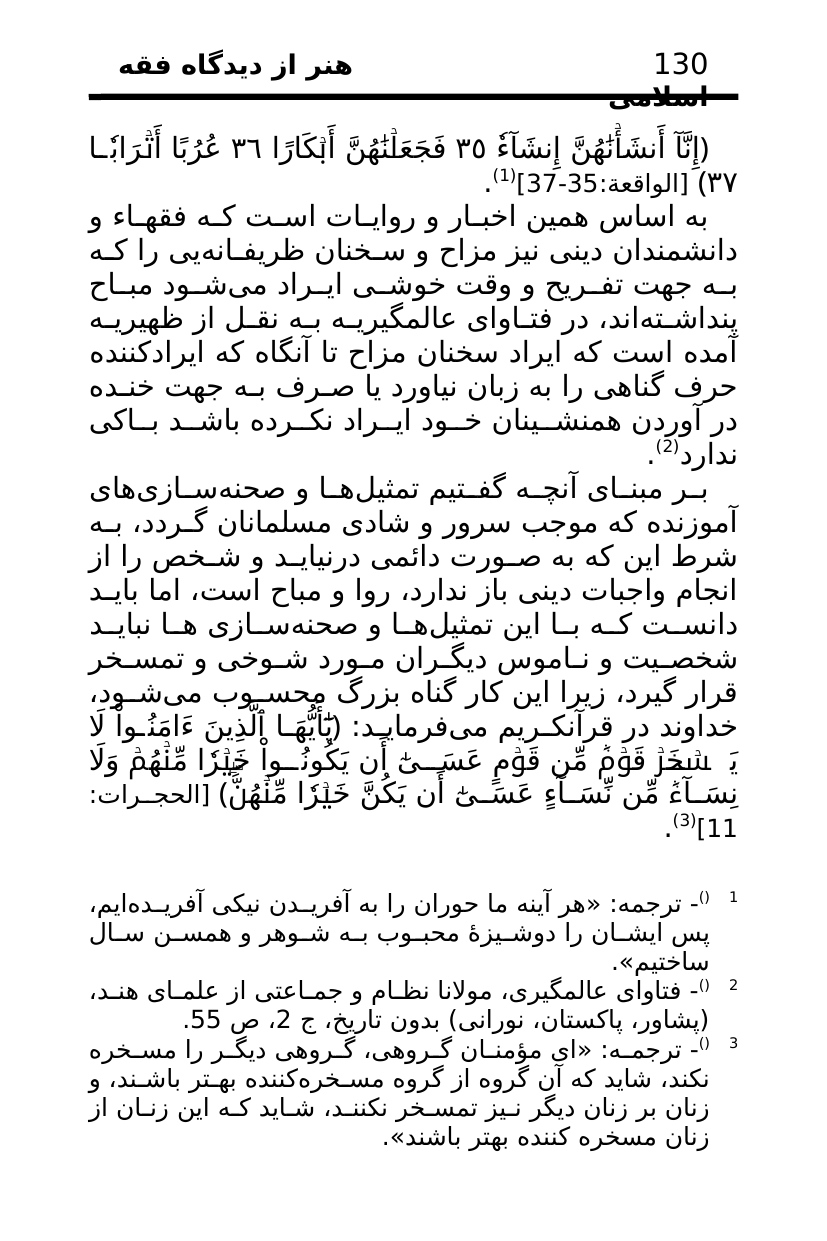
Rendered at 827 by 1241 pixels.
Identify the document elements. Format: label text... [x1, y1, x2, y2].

text بر مبنای آنچه گفتیم تمثیل‌ها و صحنه‌سازی‌های آموزنده که موجب سرور و شادی مسلمانان گردد، به شرط این که به صورت دائمی درنیاید و شخص را از انجام واجبات دینی باز ندارد، روا و مباح است، اما باید دانست که با این تمثیل‌ها و صحنه‌سازی ها نباید شخصیت و ناموس دیگران مورد شوخی و تمسخر قرار گیرد، زیرا این کار گناه بزرگ محسوب می‌شود، خداوند در قرآنکریم می‌فرماید: ﴿يَٰٓأَيُّهَا ٱلَّذِينَ ءَامَنُواْ لَا يَسۡخَرۡ قَوۡمٞ مِّن قَوۡمٍ عَسَىٰٓ أَن يَكُونُواْ خَيۡرٗا مِّنۡهُمۡ وَلَا نِسَآءٞ مِّن نِّسَآءٍ عَسَىٰٓ أَن يَكُنَّ خَيۡرٗا مِّنۡهُنَّۖ﴾ [الحجرات: 11](). [89, 471, 738, 845]
text به اساس همین اخبار و روایات است که فقهاء و دانشمندان دینی نیز مزاح و سخنان ظریفانه‌یی را که به جهت تفریح و وقت خوشی ایراد می‌شود مباح پنداشته‌اند، در فتاوای عالمگیریه به نقل از ظهیریه آمده است که ایراد سخنان مزاح تا آنگاه که ایرادکننده حرف گناهی را به زبان نیاورد یا صرف به جهت خنده در آوردن همنشینان خود ایراد نکرده باشد باکی ندارد(). [89, 199, 738, 471]
text ﴿إِنَّآ أَنشَأۡنَٰهُنَّ إِنشَآءٗ ٣٥ فَجَعَلۡنَٰهُنَّ أَبۡكَارًا ٣٦ عُرُبًا أَتۡرَابٗا ٣٧﴾ [الواقعة:35-37](). [89, 132, 738, 199]
